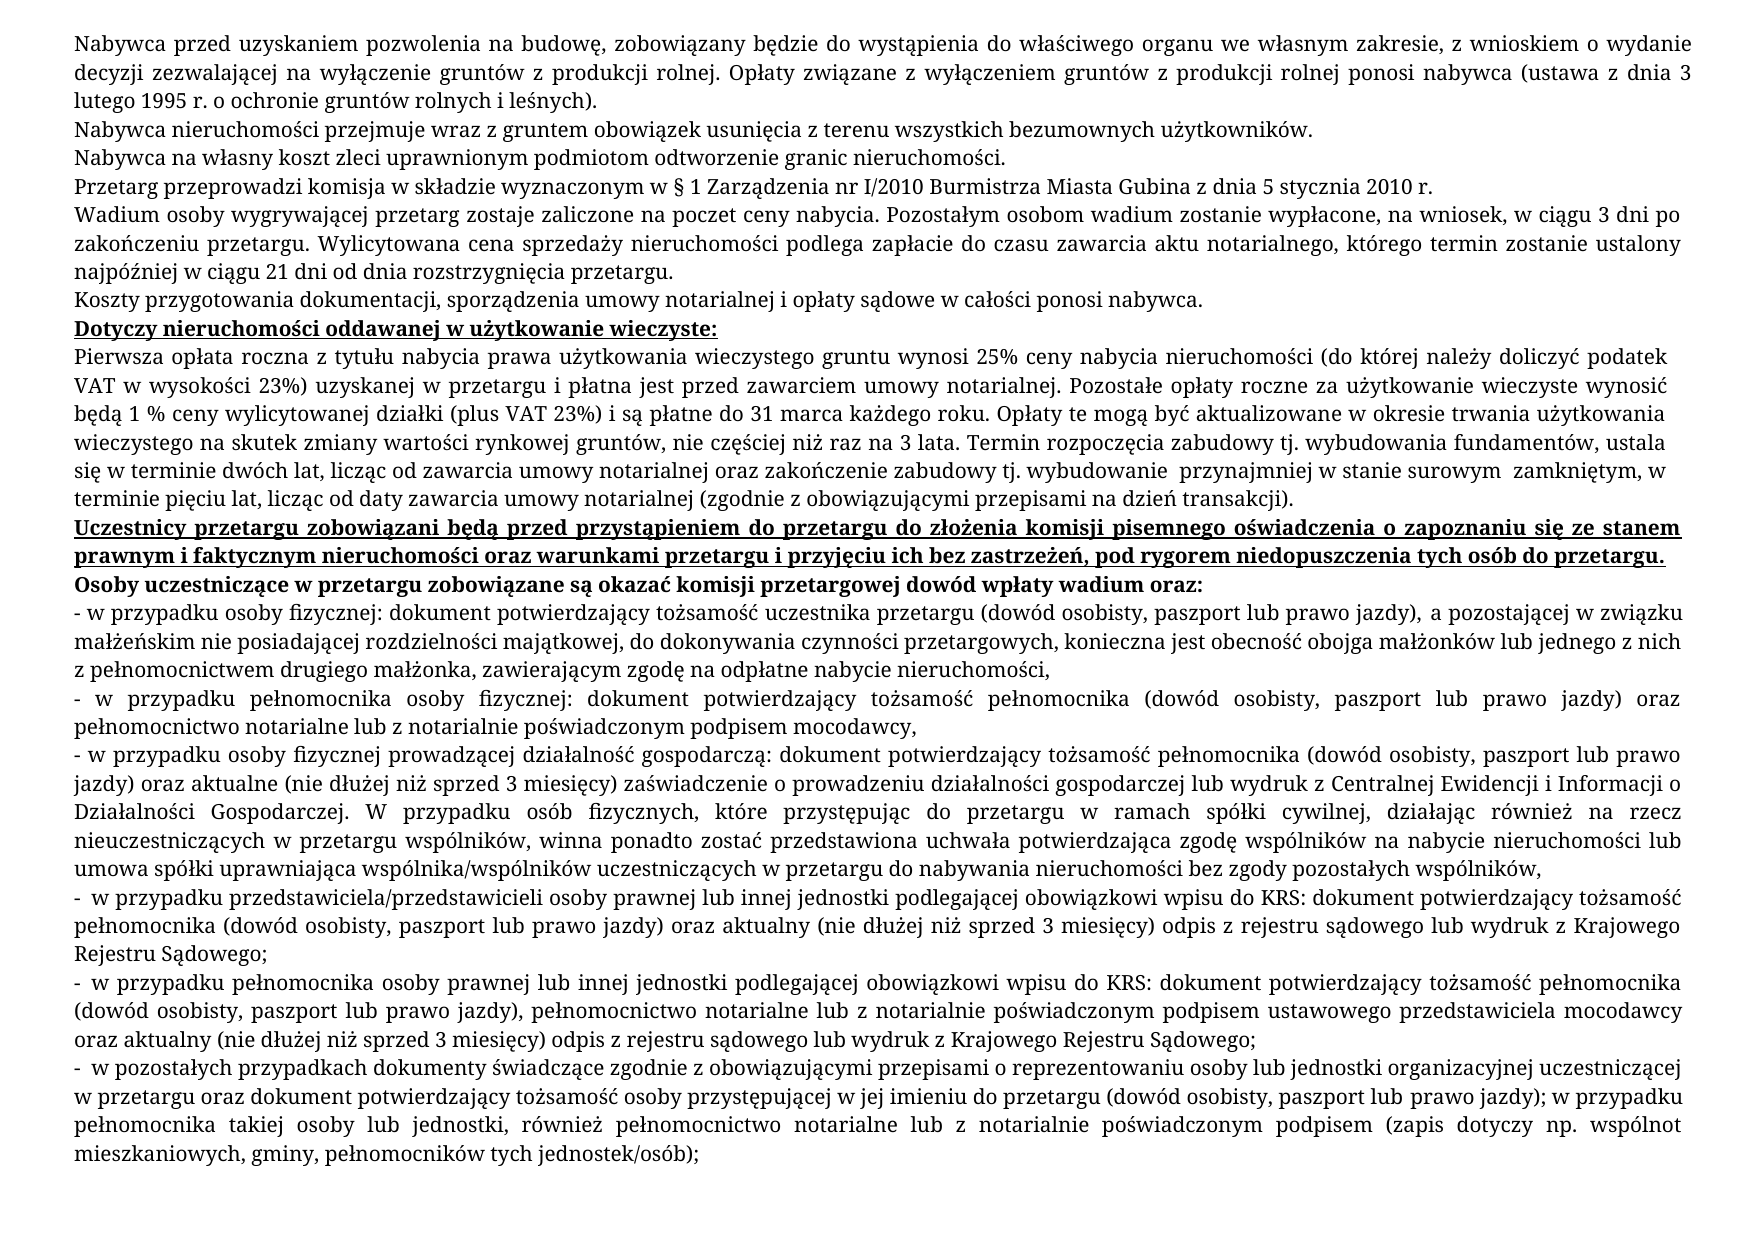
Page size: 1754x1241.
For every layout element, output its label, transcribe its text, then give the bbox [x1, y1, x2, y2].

text Nabywca nieruchomości przejmuje wraz z gruntem obowiązek usunięcia z terenu wszystkich bezumownych użytkowników. [74, 115, 1683, 143]
text - w przypadku przedstawiciela/przedstawicieli osoby prawnej lub innej jednostki podlegającej obowiązkowi wpisu do KRS: dokument potwierdzający tożsamość pełnomocnika (dowód osobisty, paszport lub prawo jazdy) oraz aktualny (nie dłużej niż sprzed 3 miesięcy) odpis z rejestru sądowego lub wydruk z Krajowego Rejestru Sądowego; [74, 883, 1683, 968]
text Koszty przygotowania dokumentacji, sporządzenia umowy notarialnej i opłaty sądowe w całości ponosi nabywca. [74, 286, 1683, 314]
text Pierwsza opłata roczna z tytułu nabycia prawa użytkowania wieczystego gruntu wynosi 25% ceny nabycia nieruchomości (do której należy doliczyć podatek VAT w wysokości 23%) uzyskanej w przetargu i płatna jest przed zawarciem umowy notarialnej. Pozostałe opłaty roczne za użytkowanie wieczyste wynosić będą 1 % ceny wylicytowanej działki (plus VAT 23%) i są płatne do 31 marca każdego roku. Opłaty te mogą być aktualizowane w okresie trwania użytkowania wieczystego na skutek zmiany wartości rynkowej gruntów, nie częściej niż raz na 3 lata. Termin rozpoczęcia zabudowy tj. wybudowania fundamentów, ustala się w terminie dwóch lat, licząc od zawarcia umowy notarialnej oraz zakończenie zabudowy tj. wybudowanie przynajmniej w stanie surowym zamkniętym, w terminie pięciu lat, licząc od daty zawarcia umowy notarialnej (zgodnie z obowiązującymi przepisami na dzień transakcji). [74, 342, 1669, 513]
text - w pozostałych przypadkach dokumenty świadczące zgodnie z obowiązującymi przepisami o reprezentowaniu osoby lub jednostki organizacyjnej uczestniczącej w przetargu oraz dokument potwierdzający tożsamość osoby przystępującej w jej imieniu do przetargu (dowód osobisty, paszport lub prawo jazdy); w przypadku pełnomocnika takiej osoby lub jednostki, również pełnomocnictwo notarialne lub z notarialnie poświadczonym podpisem (zapis dotyczy np. wspólnot mieszkaniowych, gminy, pełnomocników tych jednostek/osób); [74, 1053, 1683, 1167]
text - w przypadku osoby fizycznej: dokument potwierdzający tożsamość uczestnika przetargu (dowód osobisty, paszport lub prawo jazdy), a pozostającej w związku małżeńskim nie posiadającej rozdzielności majątkowej, do dokonywania czynności przetargowych, konieczna jest obecność obojga małżonków lub jednego z nich z pełnomocnictwem drugiego małżonka, zawierającym zgodę na odpłatne nabycie nieruchomości, [74, 598, 1683, 684]
text - w przypadku osoby fizycznej prowadzącej działalność gospodarczą: dokument potwierdzający tożsamość pełnomocnika (dowód osobisty, paszport lub prawo jazdy) oraz aktualne (nie dłużej niż sprzed 3 miesięcy) zaświadczenie o prowadzeniu działalności gospodarczej lub wydruk z Centralnej Ewidencji i Informacji o Działalności Gospodarczej. W przypadku osób fizycznych, które przystępując do przetargu w ramach spółki cywilnej, działając również na rzecz nieuczestniczących w przetargu wspólników, winna ponadto zostać przedstawiona uchwała potwierdzająca zgodę wspólników na nabycie nieruchomości lub umowa spółki uprawniająca wspólnika/wspólników uczestniczących w przetargu do nabywania nieruchomości bez zgody pozostałych wspólników, [74, 741, 1683, 883]
text Osoby uczestniczące w przetargu zobowiązane są okazać komisji przetargowej dowód wpłaty wadium oraz: [74, 570, 1683, 598]
text Przetarg przeprowadzi komisja w składzie wyznaczonym w § 1 Zarządzenia nr I/2010 Burmistrza Miasta Gubina z dnia 5 stycznia 2010 r. [74, 172, 1683, 200]
text - w przypadku pełnomocnika osoby prawnej lub innej jednostki podlegającej obowiązkowi wpisu do KRS: dokument potwierdzający tożsamość pełnomocnika (dowód osobisty, paszport lub prawo jazdy), pełnomocnictwo notarialne lub z notarialnie poświadczonym podpisem ustawowego przedstawiciela mocodawcy oraz aktualny (nie dłużej niż sprzed 3 miesięcy) odpis z rejestru sądowego lub wydruk z Krajowego Rejestru Sądowego; [74, 968, 1683, 1053]
text Wadium osoby wygrywającej przetarg zostaje zaliczone na poczet ceny nabycia. Pozostałym osobom wadium zostanie wypłacone, na wniosek, w ciągu 3 dni po zakończeniu przetargu. Wylicytowana cena sprzedaży nieruchomości podlega zapłacie do czasu zawarcia aktu notarialnego, którego termin zostanie ustalony najpóźniej w ciągu 21 dni od dnia rozstrzygnięcia przetargu. [74, 200, 1683, 286]
text - w przypadku pełnomocnika osoby fizycznej: dokument potwierdzający tożsamość pełnomocnika (dowód osobisty, paszport lub prawo jazdy) oraz pełnomocnictwo notarialne lub z notarialnie poświadczonym podpisem mocodawcy, [74, 684, 1683, 741]
text Dotyczy nieruchomości oddawanej w użytkowanie wieczyste: [74, 314, 1669, 342]
text Uczestnicy przetargu zobowiązani będą przed przystąpieniem do przetargu do złożenia komisji pisemnego oświadczenia o zapoznaniu się ze stanem prawnym i faktycznym nieruchomości oraz warunkami przetargu i przyjęciu ich bez zastrzeżeń, pod rygorem niedopuszczenia tych osób do przetargu. [74, 513, 1683, 570]
text Nabywca przed uzyskaniem pozwolenia na budowę, zobowiązany będzie do wystąpienia do właściwego organu we własnym zakresie, z wnioskiem o wydanie decyzji zezwalającej na wyłączenie gruntów z produkcji rolnej. Opłaty związane z wyłączeniem gruntów z produkcji rolnej ponosi nabywca (ustawa z dnia 3 lutego 1995 r. o ochronie gruntów rolnych i leśnych). [74, 29, 1695, 115]
text Nabywca na własny koszt zleci uprawnionym podmiotom odtworzenie granic nieruchomości. [74, 143, 1683, 172]
